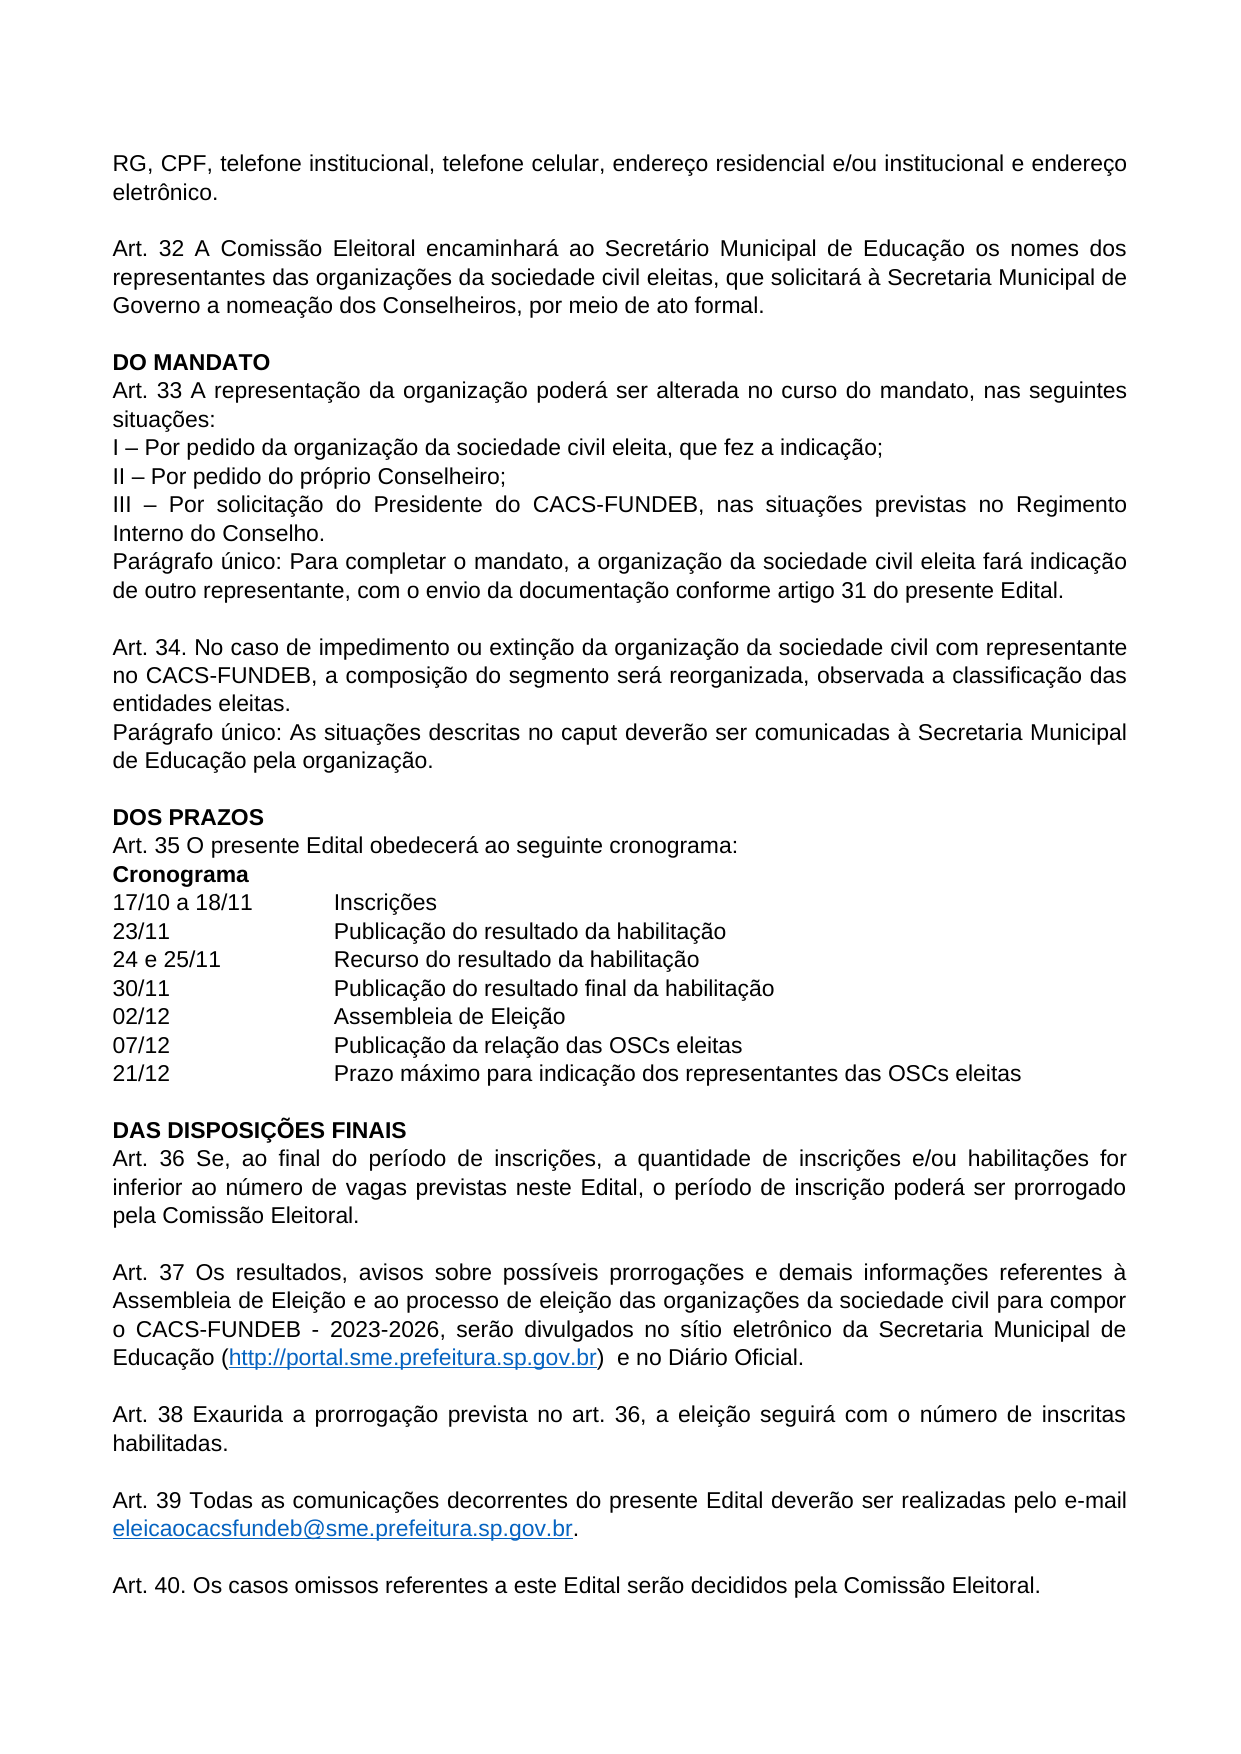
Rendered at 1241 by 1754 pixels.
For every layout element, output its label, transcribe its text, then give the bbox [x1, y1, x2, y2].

text 24 e 25/11 Recurso do resultado da habilitação [112, 946, 1128, 973]
text DO MANDATO [112, 349, 1128, 375]
text I – Por pedido da organização da sociedade civil eleita, que fez a indicação; [112, 434, 1128, 461]
text Art. 33 A representação da organização poderá ser alterada no curso do mandato, nas seguintes situações: [112, 377, 1128, 432]
text Art. 32 A Comissão Eleitoral encaminhará ao Secretário Municipal de Educação os nomes dos representantes das organizações da sociedade civil eleitas, que solicitará à Secretaria Municipal de Governo a nomeação dos Conselheiros, por meio de ato formal. [112, 235, 1128, 318]
text Art. 40. Os casos omissos referentes a este Edital serão decididos pela Comissão Eleitoral. [112, 1572, 1128, 1598]
text Cronograma [112, 861, 1128, 887]
text 21/12 Prazo máximo para indicação dos representantes das OSCs eleitas [112, 1060, 1128, 1086]
text DOS PRAZOS [112, 804, 1128, 830]
text Parágrafo único: Para completar o mandato, a organização da sociedade civil eleita fará indicação de outro representante, com o envio da documentação conforme artigo 31 do presente Edital. [112, 548, 1128, 603]
text Parágrafo único: As situações descritas no caput deverão ser comunicadas à Secretaria Municipal de Educação pela organização. [112, 719, 1128, 773]
text DAS DISPOSIÇÕES FINAIS [112, 1117, 1128, 1143]
text Art. 39 Todas as comunicações decorrentes do presente Edital deverão ser realizadas pelo e-mail eleicaocacsfundeb@sme.prefeitura.sp.gov.br. [112, 1487, 1128, 1541]
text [112, 150, 1128, 205]
text II – Por pedido do próprio Conselheiro; [112, 463, 1128, 489]
text 23/11 Publicação do resultado da habilitação [112, 918, 1128, 944]
text 07/12 Publicação da relação das OSCs eleitas [112, 1032, 1128, 1058]
text Art. 37 Os resultados, avisos sobre possíveis prorrogações e demais informações referentes à Assembleia de Eleição e ao processo de eleição das organizações da sociedade civil para compor o CACS-FUNDEB - 2023-2026, serão divulgados no sítio eletrônico da Secretaria Municipal de Educação (http://portal.sme.prefeitura.sp.gov.br) e no Diário Oficial. [112, 1259, 1128, 1371]
text III – Por solicitação do Presidente do CACS-FUNDEB, nas situações previstas no Regimento Interno do Conselho. [112, 491, 1128, 546]
text 30/11 Publicação do resultado final da habilitação [112, 975, 1128, 1001]
text Art. 35 O presente Edital obedecerá ao seguinte cronograma: [112, 832, 1128, 859]
text 17/10 a 18/11 Inscrições [112, 889, 1128, 916]
text Art. 34. No caso de impedimento ou extinção da organização da sociedade civil com representante no CACS-FUNDEB, a composição do segmento será reorganizada, observada a classificação das entidades eleitas. [112, 633, 1128, 717]
text 02/12 Assembleia de Eleição [112, 1003, 1128, 1029]
text Art. 36 Se, ao final do período de inscrições, a quantidade de inscrições e/ou habilitações for inferior ao número de vagas previstas neste Edital, o período de inscrição poderá ser prorrogado pela Comissão Eleitoral. [112, 1145, 1128, 1228]
text Art. 38 Exaurida a prorrogação prevista no art. 36, a eleição seguirá com o número de inscritas habilitadas. [112, 1401, 1128, 1456]
